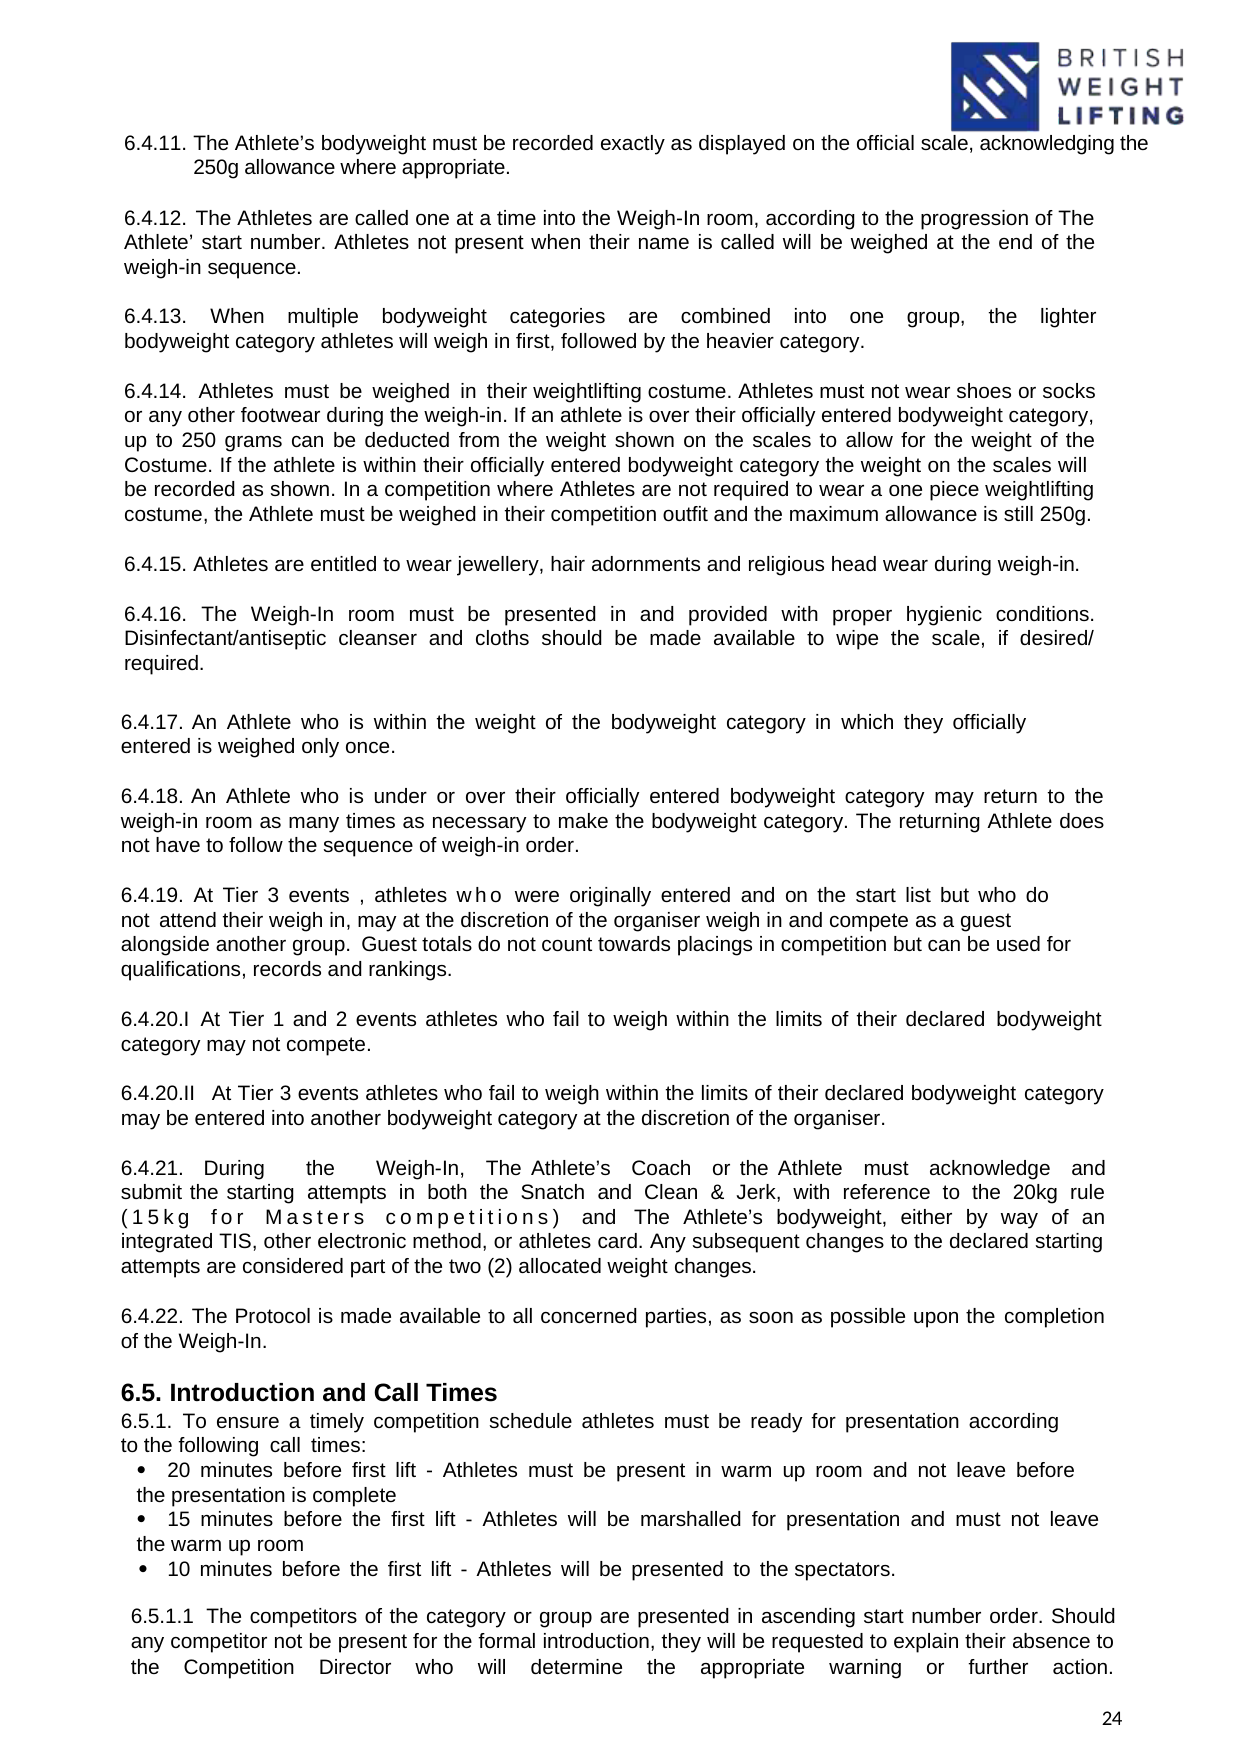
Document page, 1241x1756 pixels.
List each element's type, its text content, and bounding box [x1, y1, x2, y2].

list An Athlete who is under or over their officially entered bodyweight category may return to the weigh-in room as many times as necessary to make the bodyweight category. The returning Athlete does not have to follow the sequence of weigh-in order. [121, 784, 1106, 857]
list To ensure a timely competition schedule athletes must be ready for presentation according to the following call times: [121, 1408, 1067, 1457]
list Athletes are entitled to wear jewellery, hair adornments and religious head wear during weigh-in. [124, 551, 1219, 575]
list At Tier 3 events , athletes who were originally entered and on the start list but who do not attend their weigh in, may at the discretion of the organiser weigh in and compete as a guest alongside another group. Guest totals do not count towards placings in competition but can be used for qualifications, records and rankings. [121, 883, 1080, 981]
picture [950, 41, 1185, 131]
list The Weigh-In room must be presented in and provided with proper hygienic conditions. Disinfectant/antiseptic cleanser and cloths should be made available to wipe the scale, if desired/ required. [124, 602, 1096, 675]
list At Tier 3 events athletes who fail to weigh within the limits of their declared bodyweight category may be entered into another bodyweight category at the discretion of the organiser. [121, 1081, 1104, 1130]
list An Athlete who is within the weight of the bodyweight category in which they officially entered is weighed only once. [121, 710, 1081, 758]
list At Tier 1 and 2 events athletes who fail to weigh within the limits of their declared bodyweight category may not compete. [121, 1007, 1101, 1055]
list 15 minutes before the first lift - Athletes will be marshalled for presentation and must not leave the warm up room [136, 1507, 1099, 1556]
subtitle Introduction and Call Times [121, 1378, 1219, 1407]
list Athletes must be weighed in their weightlifting costume. Athletes must not wear shoes or socks or any other footwear during the weigh-in. If an athlete is over their officially entered bodyweight category, up to 250 grams can be deducted from the weight shown on the scales to allow for the weight of the Costume. If the athlete is within their officially entered bodyweight category the weight on the scales will be recorded as shown. In a competition where Athletes are not required to wear a one piece weightlifting costume, the Athlete must be weighed in their competition outfit and the maximum allowance is still 250g. [124, 379, 1096, 526]
list 10 minutes before the first lift - Athletes will be presented to the spectators. [139, 1556, 912, 1581]
list The Athlete’s bodyweight must be recorded exactly as displayed on the official scale, acknowledging the 250g allowance where appropriate. [124, 131, 1219, 179]
list The Protocol is made available to all concerned parties, as soon as possible upon the completion of the Weigh-In. [121, 1304, 1105, 1353]
list 20 minutes before first lift - Athletes must be present in warm up room and not leave before the presentation is complete [136, 1458, 1101, 1507]
list When multiple bodyweight categories are combined into one group, the lighter bodyweight category athletes will weigh in first, followed by the heavier category. [124, 304, 1096, 353]
list During the Weigh-In, The Athlete’s Coach or the Athlete must acknowledge and submit the starting attempts in both the Snatch and Clean & Jerk, with reference to the 20kg rule (15kg for Masters competitions) and The Athlete’s bodyweight, either by way of an integrated TIS, other electronic method, or athletes card. Any subsequent changes to the declared starting attempts are considered part of the two (2) allocated weight changes. [121, 1156, 1106, 1278]
list The competitors of the category or group are presented in ascending start number order. Should any competitor not be present for the formal introduction, they will be requested to explain their absence to the Competition Director who will determine the appropriate warning or further action. [131, 1604, 1116, 1706]
list The Athletes are called one at a time into the Weigh-In room, according to the progression of The Athlete’ start number. Athletes not present when their name is called will be weighed at the end of the weigh-in sequence. [124, 205, 1096, 278]
